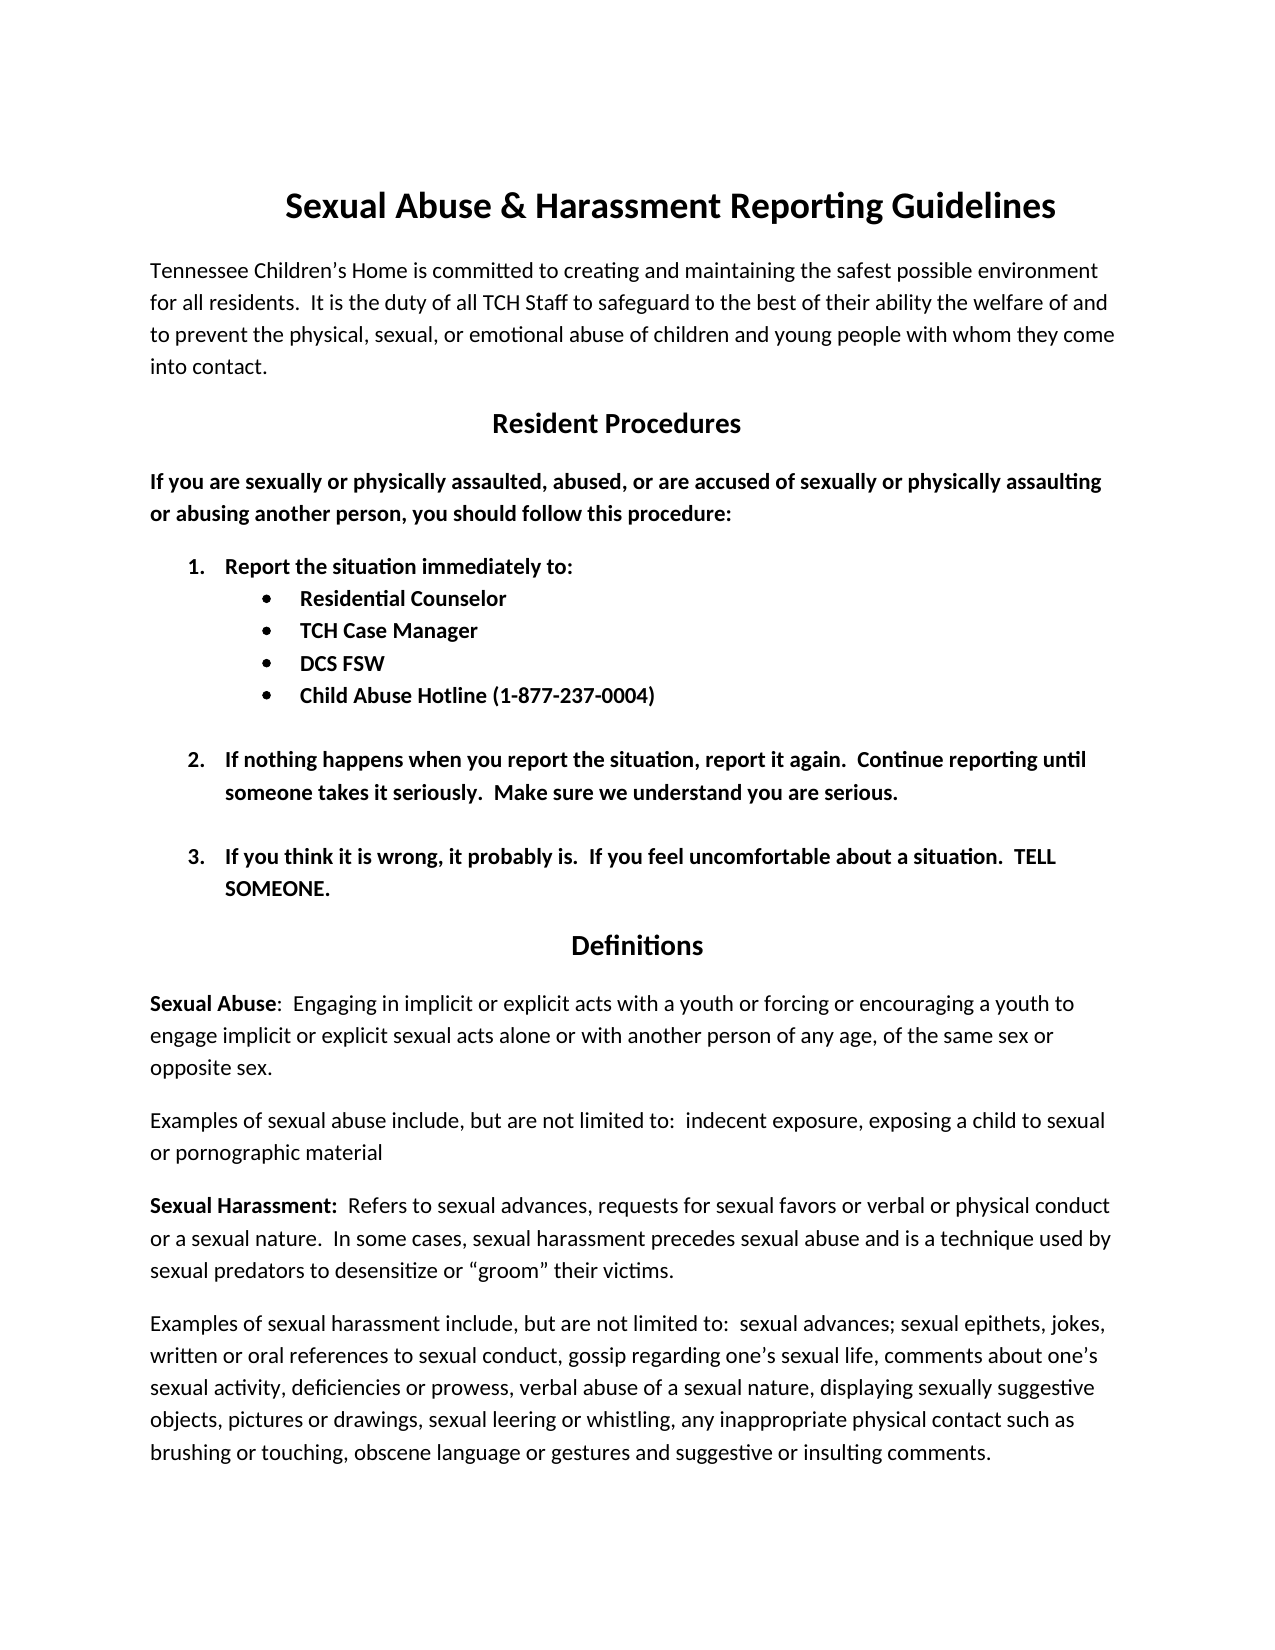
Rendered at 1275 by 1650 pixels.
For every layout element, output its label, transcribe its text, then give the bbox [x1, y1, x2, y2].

text Definitions [150, 927, 1125, 963]
text Resident Procedures [150, 405, 1125, 441]
list Residential Counselor [262, 584, 1125, 612]
text Examples of sexual harassment include, but are not limited to: sexual advances; sexual epithets, jokes, written or oral references to sexual conduct, gossip regarding one’s sexual life, comments about one’s sexual activity, deficiencies or prowess, verbal abuse of a sexual nature, displaying sexually suggestive objects, pictures or drawings, sexual leering or whistling, any inappropriate physical contact such as brushing or touching, obscene language or gestures and suggestive or insulting comments. [150, 1309, 1125, 1466]
text Examples of sexual abuse include, but are not limited to: indecent exposure, exposing a child to sexual or pornographic material [150, 1106, 1125, 1167]
list TCH Case Manager [262, 617, 1125, 645]
list DCS FSW [262, 649, 1125, 677]
list Child Abuse Hotline (1-877-237-0004) [262, 681, 1125, 709]
text Sexual Abuse: Engaging in implicit or explicit acts with a youth or forcing or encouraging a youth to engage implicit or explicit sexual acts alone or with another person of any age, of the same sex or opposite sex. [150, 989, 1125, 1081]
text Sexual Abuse & Harassment Reporting Guidelines [150, 182, 1125, 228]
text Sexual Harassment: Refers to sexual advances, requests for sexual favors or verbal or physical conduct or a sexual nature. In some cases, sexual harassment precedes sexual abuse and is a technique used by sexual predators to desensitize or “groom” their victims. [150, 1192, 1125, 1284]
list If nothing happens when you report the situation, report it again. Continue reporting until someone takes it seriously. Make sure we understand you are serious. [187, 745, 1125, 806]
text Tennessee Children’s Home is committed to creating and maintaining the safest possible environment for all residents. It is the duty of all TCH Staff to safeguard to the best of their ability the welfare of and to prevent the physical, sexual, or emotional abuse of children and young people with whom they come into contact. [150, 256, 1125, 380]
list If you think it is wrong, it probably is. If you feel uncomfortable about a situation. TELL SOMEONE. [187, 842, 1125, 902]
text If you are sexually or physically assaulted, abused, or are accused of sexually or physically assaulting or abusing another person, you should follow this procedure: [150, 467, 1125, 527]
list Report the situation immediately to: [187, 552, 1125, 580]
